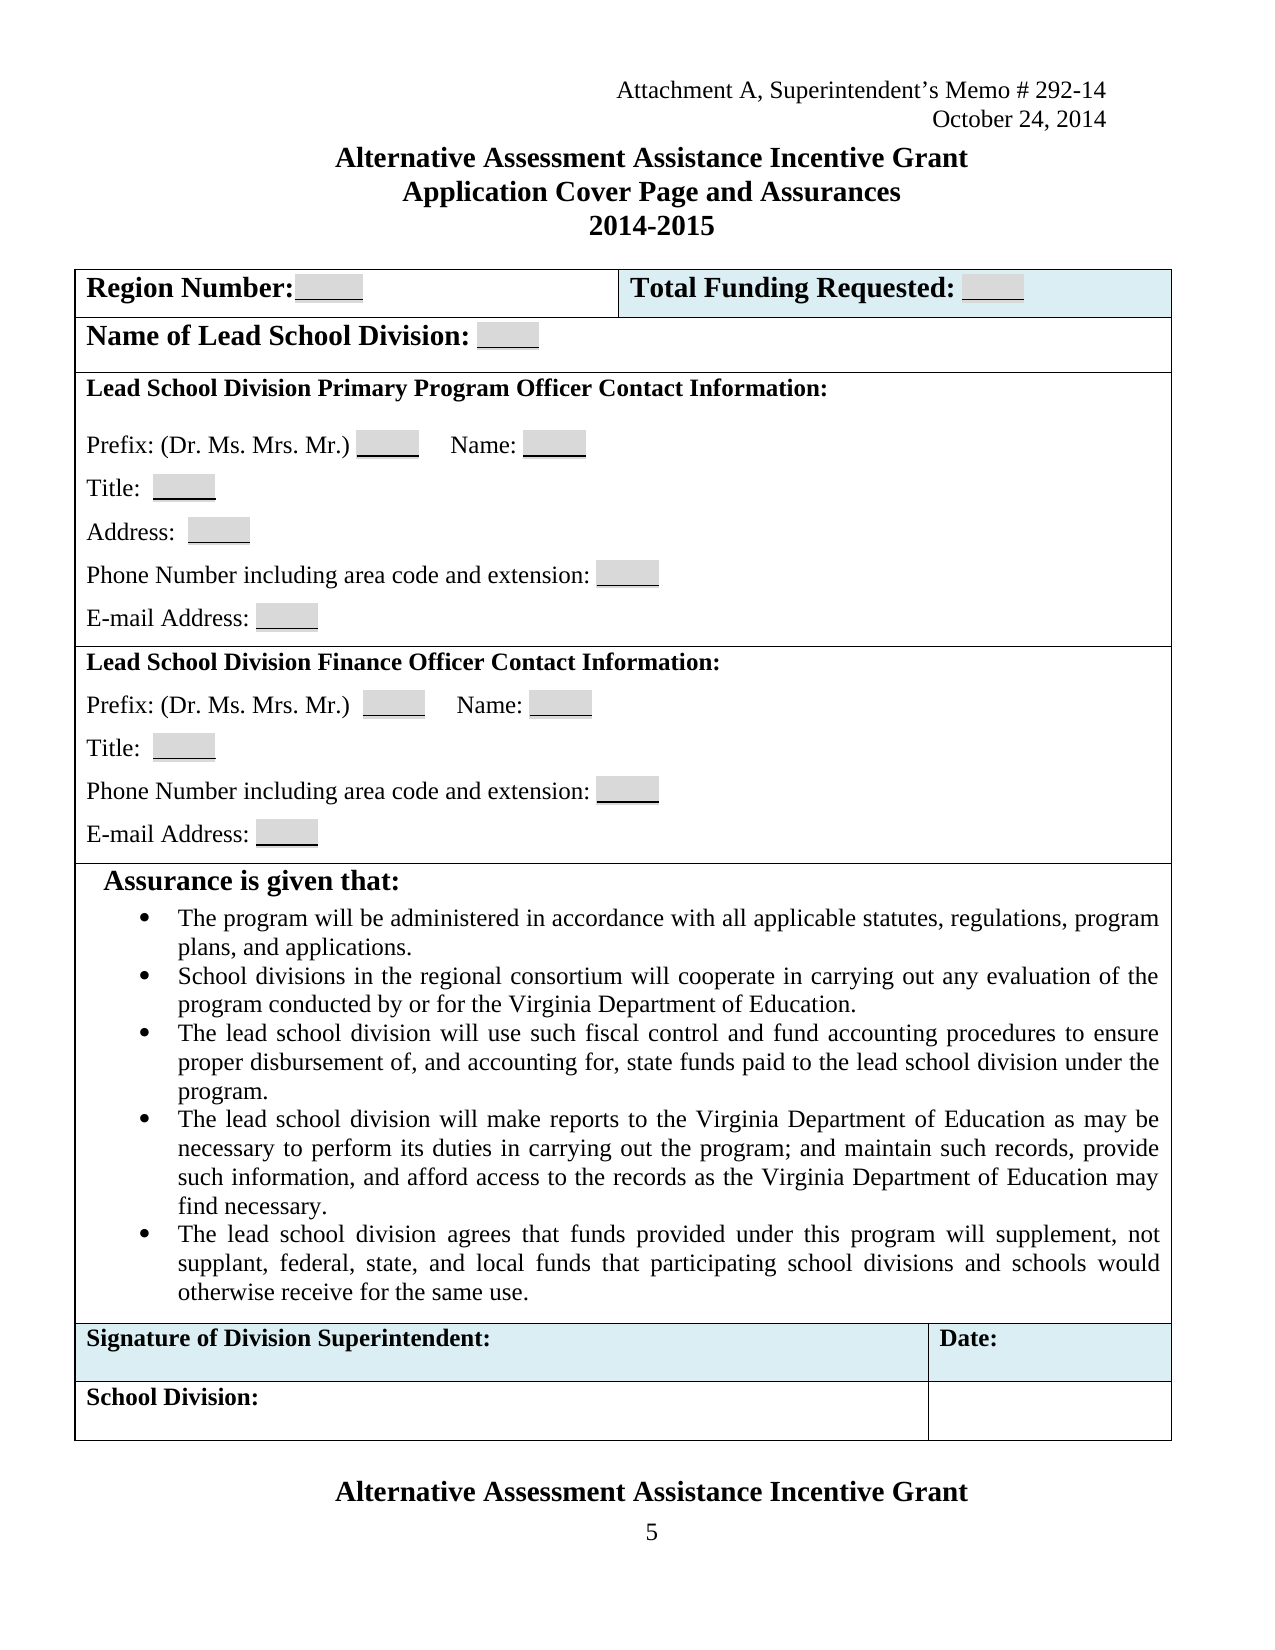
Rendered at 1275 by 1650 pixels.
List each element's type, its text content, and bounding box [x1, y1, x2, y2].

table_cell School Division: [76, 1382, 928, 1439]
table_cell Lead School Division Primary Program Officer Contact Information: Prefix: (Dr. Ms. Mrs. Mr.) Name: Title: Address: Phone Number including area code and extension: E-mail Address: [76, 373, 1171, 646]
table_cell Date: [929, 1324, 1171, 1381]
table_cell Signature of Division Superintendent: [76, 1324, 928, 1381]
table_cell Lead School Division Finance Officer Contact Information: Prefix: (Dr. Ms. Mrs. Mr.) Name: Title: Phone Number including area code and extension: E-mail Address: [76, 647, 1171, 862]
title Alternative Assessment Assistance Incentive Grant [131, 141, 1172, 174]
table_cell Name of Lead School Division: [76, 318, 1171, 372]
table_header Region Number: [76, 270, 618, 317]
table_cell Assurance is given that: The program will be administered in accordance with all applicable statutes, regulations, program plans, and applications. School divisions in the regional consortium will cooperate in carrying out any evaluation of the program conducted by or for the Virginia Department of Education. The lead school division will use such fiscal control and fund accounting procedures to ensure proper disbursement of, and accounting for, state funds paid to the lead school division under the program. The lead school division will make reports to the Virginia Department of Education as may be necessary to perform its duties in carrying out the program; and maintain such records, provide such information, and afford access to the records as the Virginia Department of Education may find necessary. The lead school division agrees that funds provided under this program will supplement, not supplant, federal, state, and local funds that participating school divisions and schools would otherwise receive for the same use. [76, 864, 1171, 1322]
table_header Total Funding Requested: [619, 270, 1171, 317]
title 2014-2015 [131, 208, 1172, 241]
title Alternative Assessment Assistance Incentive Grant [131, 1474, 1172, 1508]
title Application Cover Page and Assurances [131, 174, 1172, 208]
table_cell [929, 1382, 1171, 1439]
